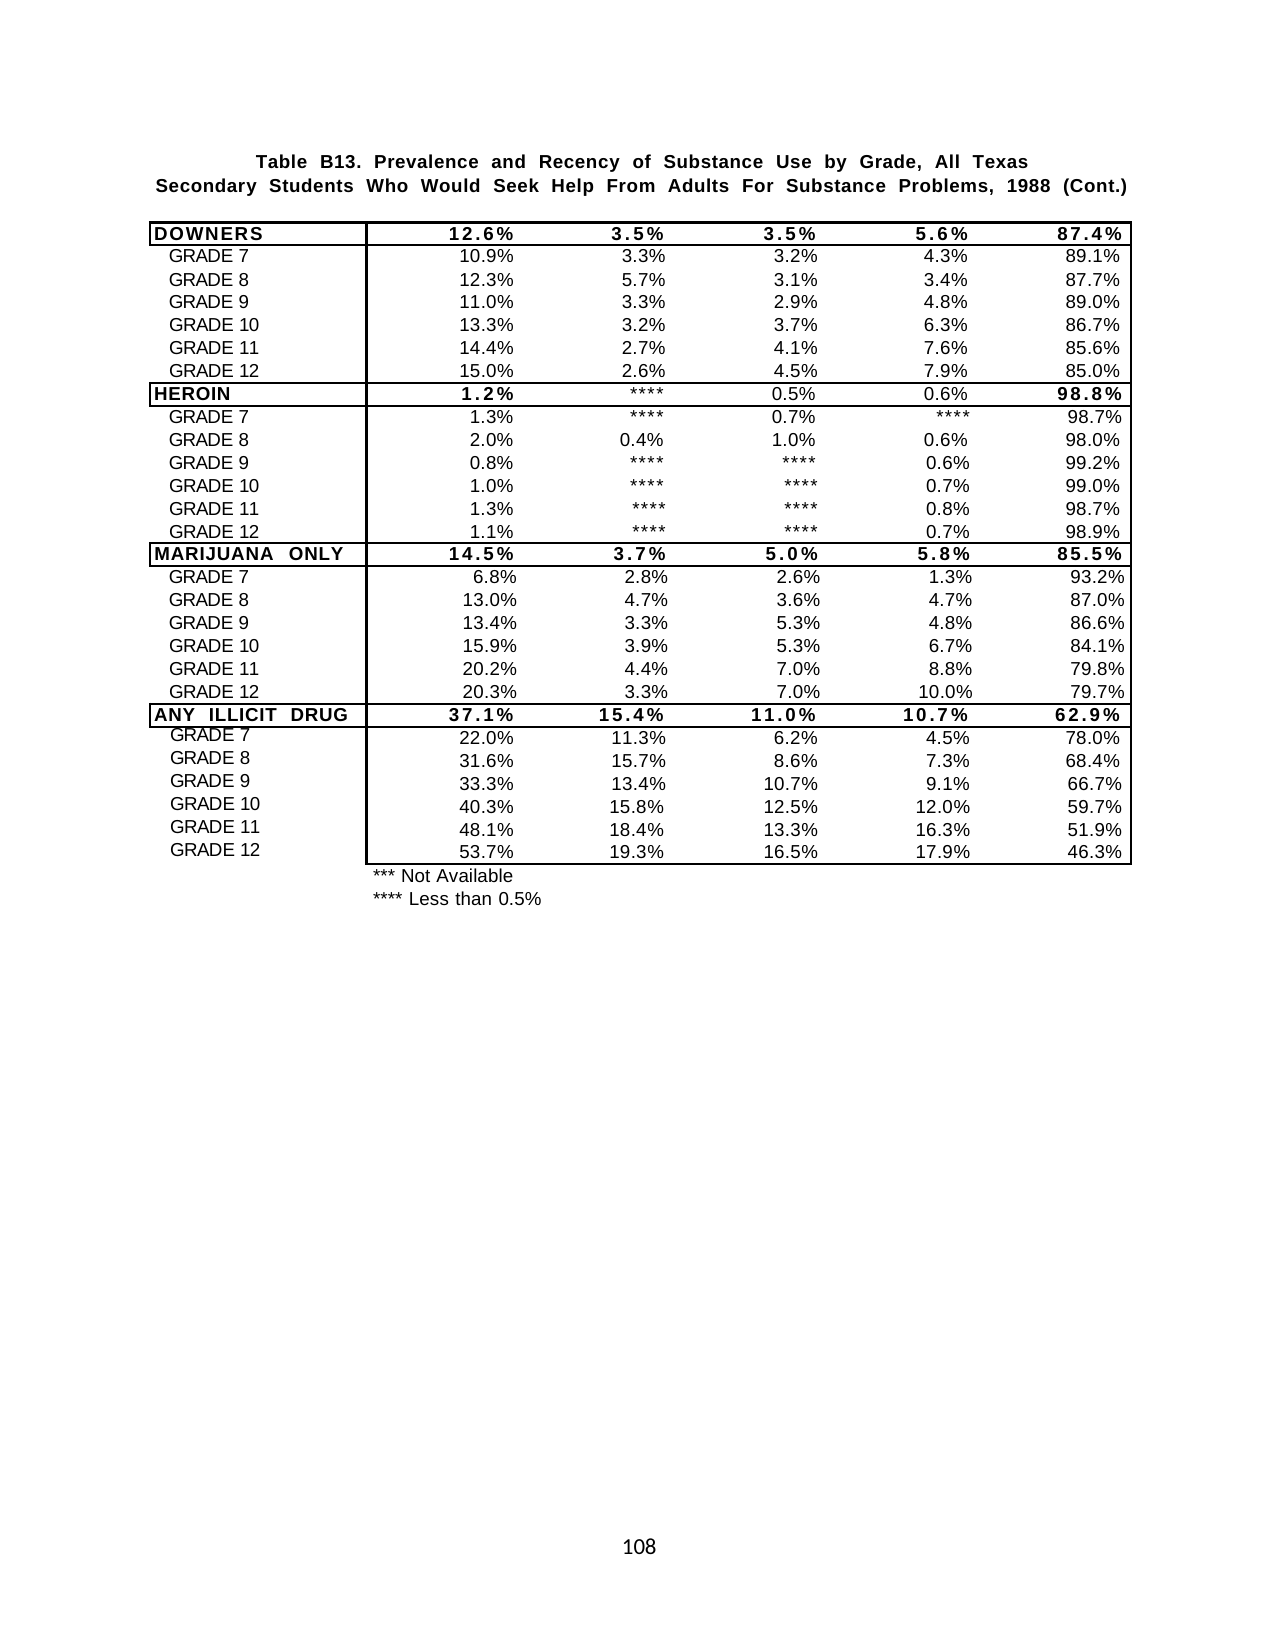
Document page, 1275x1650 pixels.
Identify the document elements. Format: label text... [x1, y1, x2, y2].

text Table B13. Prevalence and Recency of Substance Use by Grade, All Texas [251, 151, 1033, 173]
text GRADE 7 [170, 724, 260, 746]
text GRADE 12 [170, 838, 265, 860]
text GRADE 9 [170, 770, 260, 791]
text Secondary Students Who Would Seek Help From Adults For Substance Problems, 1988 (Cont.) [151, 174, 1132, 195]
text *** Not Available [373, 865, 1144, 887]
text **** Less than 0.5% [373, 888, 1144, 910]
text GRADE 8 [170, 747, 260, 768]
text GRADE 11 [170, 816, 265, 837]
text GRADE 10 [170, 793, 265, 814]
